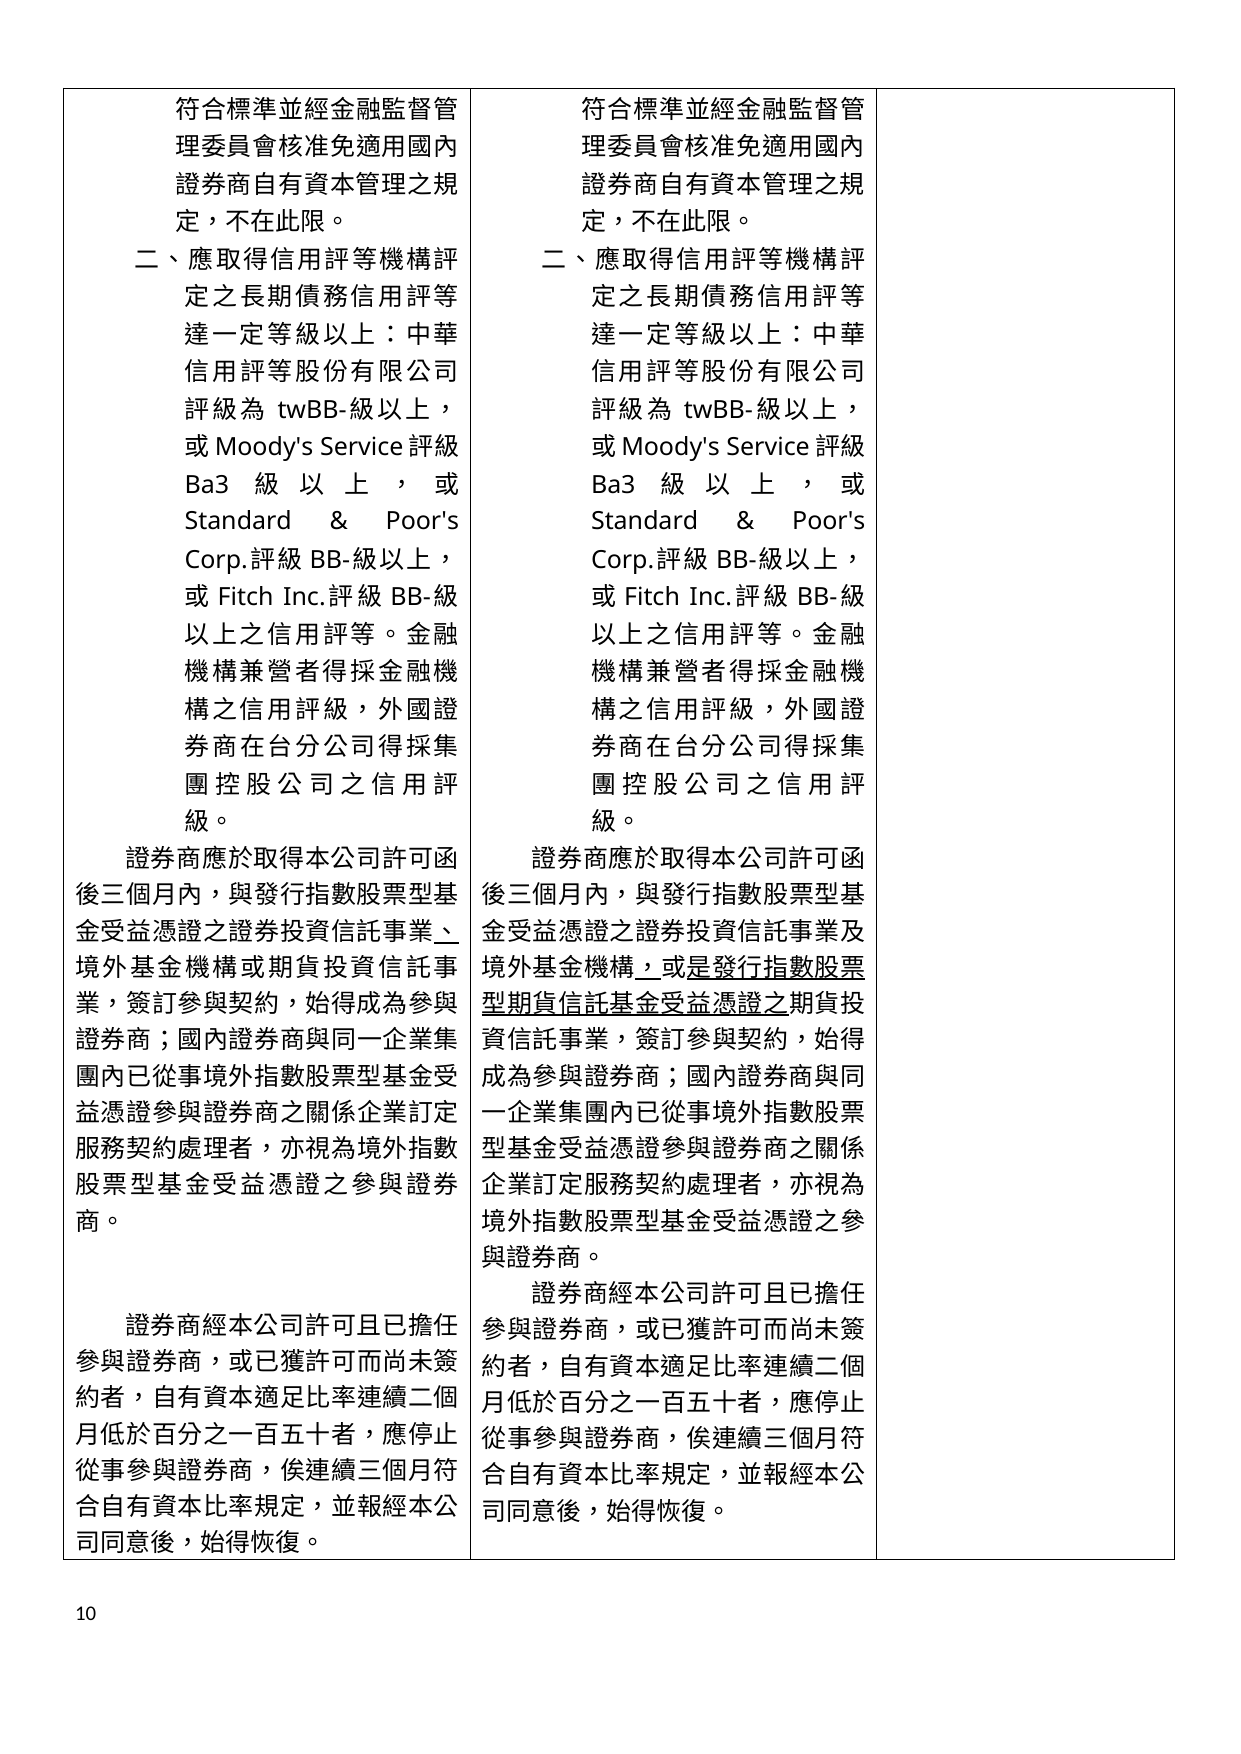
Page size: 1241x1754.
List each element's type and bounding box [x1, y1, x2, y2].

table_cell [471, 89, 876, 1559]
table_cell [877, 89, 1174, 1559]
table_cell [64, 89, 470, 1559]
